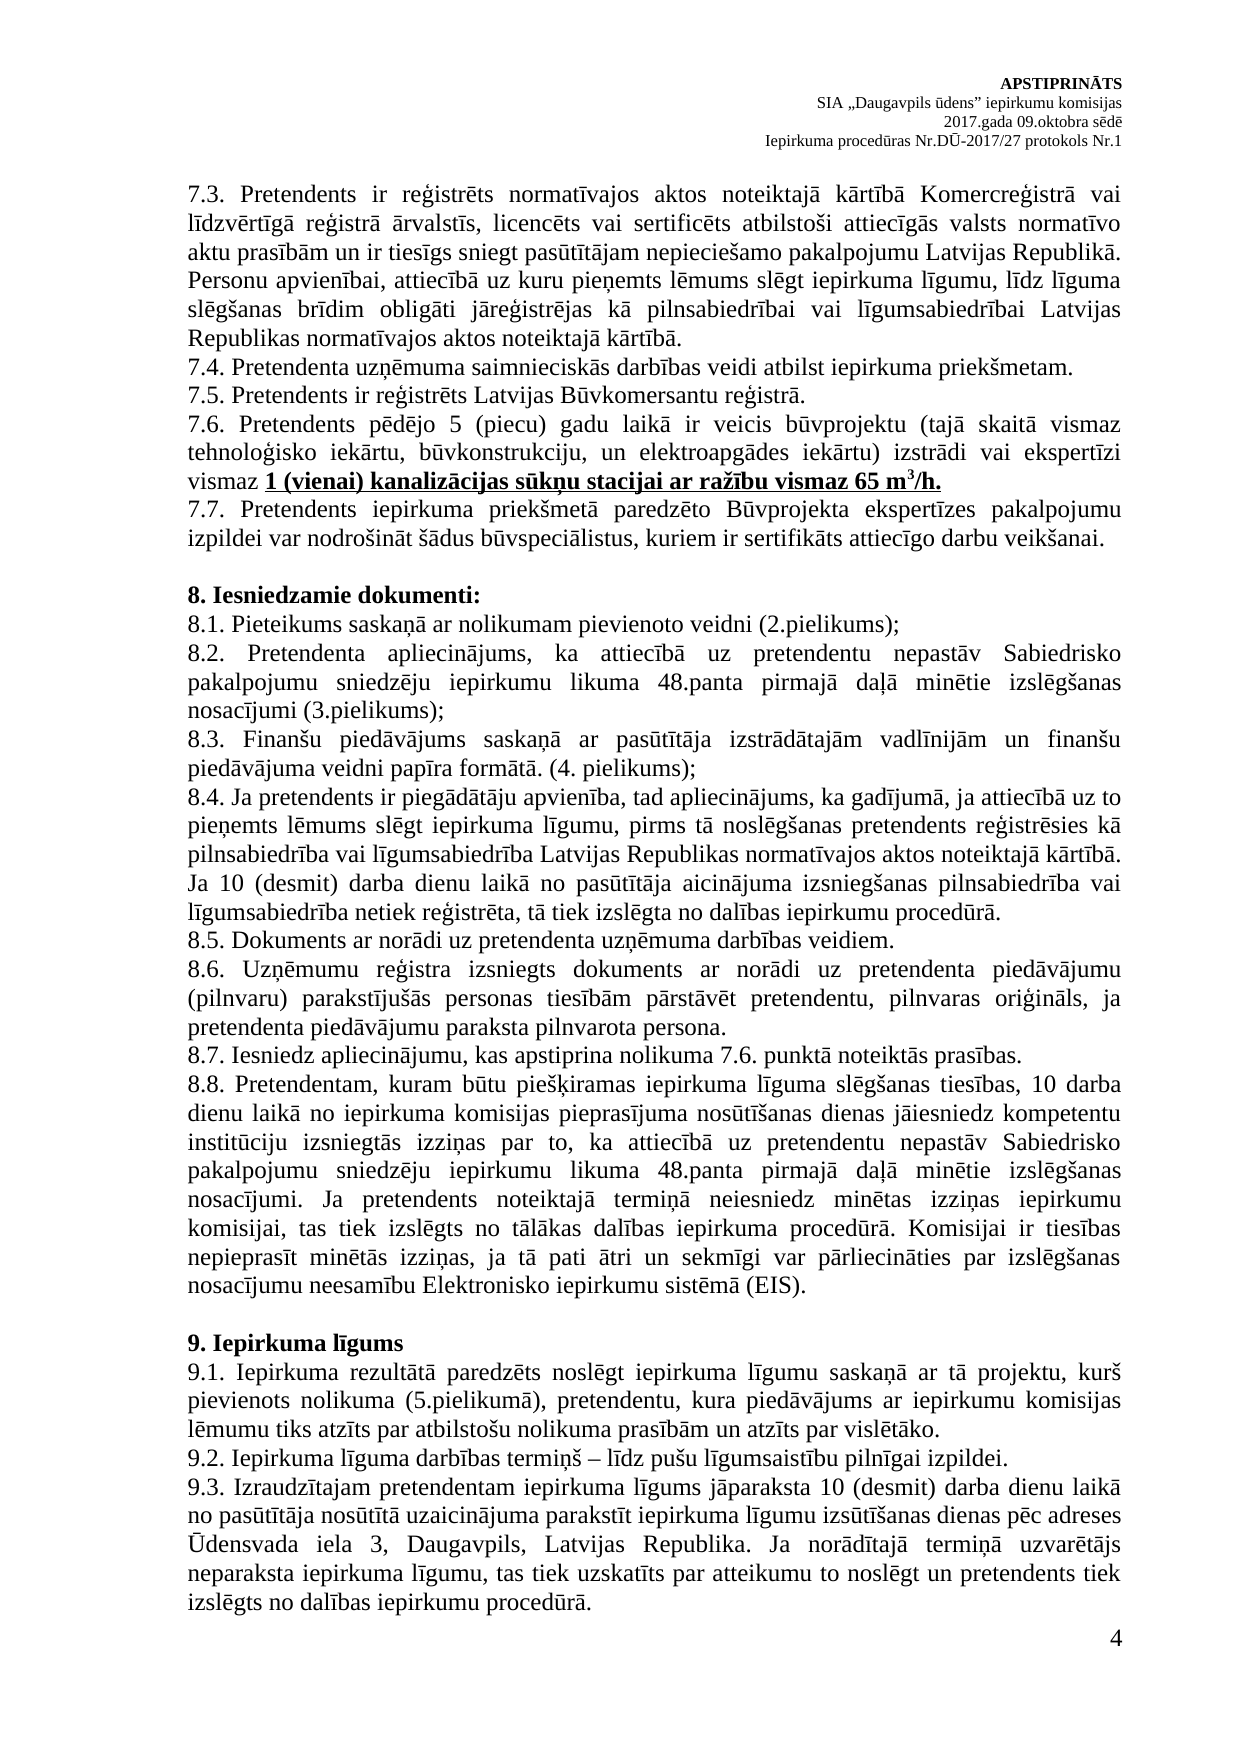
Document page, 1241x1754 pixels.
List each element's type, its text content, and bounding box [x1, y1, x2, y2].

text 8.6. Uzņēmumu reģistra izsniegts dokuments ar norādi uz pretendenta piedāvājumu (pilnvaru) parakstījušās personas tiesībām pārstāvēt pretendentu, pilnvaras oriģināls, ja pretendenta piedāvājumu paraksta pilnvarota persona. [187, 954, 1122, 1040]
text 8.7. Iesniedz apliecinājumu, kas apstiprina nolikuma 7.6. punktā noteiktās prasības. [187, 1040, 1122, 1069]
text 8.3. Finanšu piedāvājums saskaņā ar pasūtītāja izstrādātajām vadlīnijām un finanšu piedāvājuma veidni papīra formātā. (4. pielikums); [187, 724, 1122, 782]
text 9.3. Izraudzītajam pretendentam iepirkuma līgums jāparaksta 10 (desmit) darba dienu laikā no pasūtītāja nosūtītā uzaicinājuma parakstīt iepirkuma līgumu izsūtīšanas dienas pēc adreses Ūdensvada iela 3, Daugavpils, Latvijas Republika. Ja norādītajā termiņā uzvarētājs neparaksta iepirkuma līgumu, tas tiek uzskatīts par atteikumu to noslēgt un pretendents tiek izslēgts no dalības iepirkumu procedūrā. [187, 1472, 1122, 1615]
text 8. Iesniedzamie dokumenti: [187, 580, 1122, 609]
text 9. Iepirkuma līgums [187, 1328, 1122, 1357]
text 8.2. Pretendenta apliecinājums, ka attiecībā uz pretendentu nepastāv Sabiedrisko pakalpojumu sniedzēju iepirkumu likuma 48.panta pirmajā daļā minētie izslēgšanas nosacījumi (3.pielikums); [187, 638, 1122, 724]
text 7.7. Pretendents iepirkuma priekšmetā paredzēto Būvprojekta ekspertīzes pakalpojumu izpildei var nodrošināt šādus būvspeciālistus, kuriem ir sertifikāts attiecīgo darbu veikšanai. [187, 495, 1122, 552]
text 7.5. Pretendents ir reģistrēts Latvijas Būvkomersantu reģistrā. [187, 380, 1122, 409]
text 7.4. Pretendenta uzņēmuma saimnieciskās darbības veidi atbilst iepirkuma priekšmetam. [187, 352, 1122, 380]
text 8.8. Pretendentam, kuram būtu piešķiramas iepirkuma līguma slēgšanas tiesības, 10 darba dienu laikā no iepirkuma komisijas pieprasījuma nosūtīšanas dienas jāiesniedz kompetentu institūciju izsniegtās izziņas par to, ka attiecībā uz pretendentu nepastāv Sabiedrisko pakalpojumu sniedzēju iepirkumu likuma 48.panta pirmajā daļā minētie izslēgšanas nosacījumi. Ja pretendents noteiktajā termiņā neiesniedz minētas izziņas iepirkumu komisijai, tas tiek izslēgts no tālākas dalības iepirkuma procedūrā. Komisijai ir tiesības nepieprasīt minētās izziņas, ja tā pati ātri un sekmīgi var pārliecināties par izslēgšanas nosacījumu neesamību Elektronisko iepirkumu sistēmā (EIS). [187, 1069, 1122, 1299]
text 7.6. Pretendents pēdējo 5 (piecu) gadu laikā ir veicis būvprojektu (tajā skaitā vismaz tehnoloģisko iekārtu, būvkonstrukciju, un elektroapgādes iekārtu) izstrādi vai ekspertīzi vismaz 1 (vienai) kanalizācijas sūkņu stacijai ar ražību vismaz 65 m3/h. [187, 409, 1122, 495]
text 9.2. Iepirkuma līguma darbības termiņš – līdz pušu līgumsaistību pilnīgai izpildei. [187, 1443, 1122, 1472]
text 8.4. Ja pretendents ir piegādātāju apvienība, tad apliecinājums, ka gadījumā, ja attiecībā uz to pieņemts lēmums slēgt iepirkuma līgumu, pirms tā noslēgšanas pretendents reģistrēsies kā pilnsabiedrība vai līgumsabiedrība Latvijas Republikas normatīvajos aktos noteiktajā kārtībā. Ja 10 (desmit) darba dienu laikā no pasūtītāja aicinājuma izsniegšanas pilnsabiedrība vai līgumsabiedrība netiek reģistrēta, tā tiek izslēgta no dalības iepirkumu procedūrā. [187, 782, 1122, 925]
text 7.3. Pretendents ir reģistrēts normatīvajos aktos noteiktajā kārtībā Komercreģistrā vai līdzvērtīgā reģistrā ārvalstīs, licencēts vai sertificēts atbilstoši attiecīgās valsts normatīvo aktu prasībām un ir tiesīgs sniegt pasūtītājam nepieciešamo pakalpojumu Latvijas Republikā. Personu apvienībai, attiecībā uz kuru pieņemts lēmums slēgt iepirkuma līgumu, līdz līguma slēgšanas brīdim obligāti jāreģistrējas kā pilnsabiedrībai vai līgumsabiedrībai Latvijas Republikas normatīvajos aktos noteiktajā kārtībā. [187, 179, 1122, 352]
text 8.1. Pieteikums saskaņā ar nolikumam pievienoto veidni (2.pielikums); [187, 609, 1122, 638]
text 9.1. Iepirkuma rezultātā paredzēts noslēgt iepirkuma līgumu saskaņā ar tā projektu, kurš pievienots nolikuma (5.pielikumā), pretendentu, kura piedāvājums ar iepirkumu komisijas lēmumu tiks atzīts par atbilstošu nolikuma prasībām un atzīts par vislētāko. [187, 1357, 1122, 1443]
text 8.5. Dokuments ar norādi uz pretendenta uzņēmuma darbības veidiem. [187, 925, 1122, 954]
